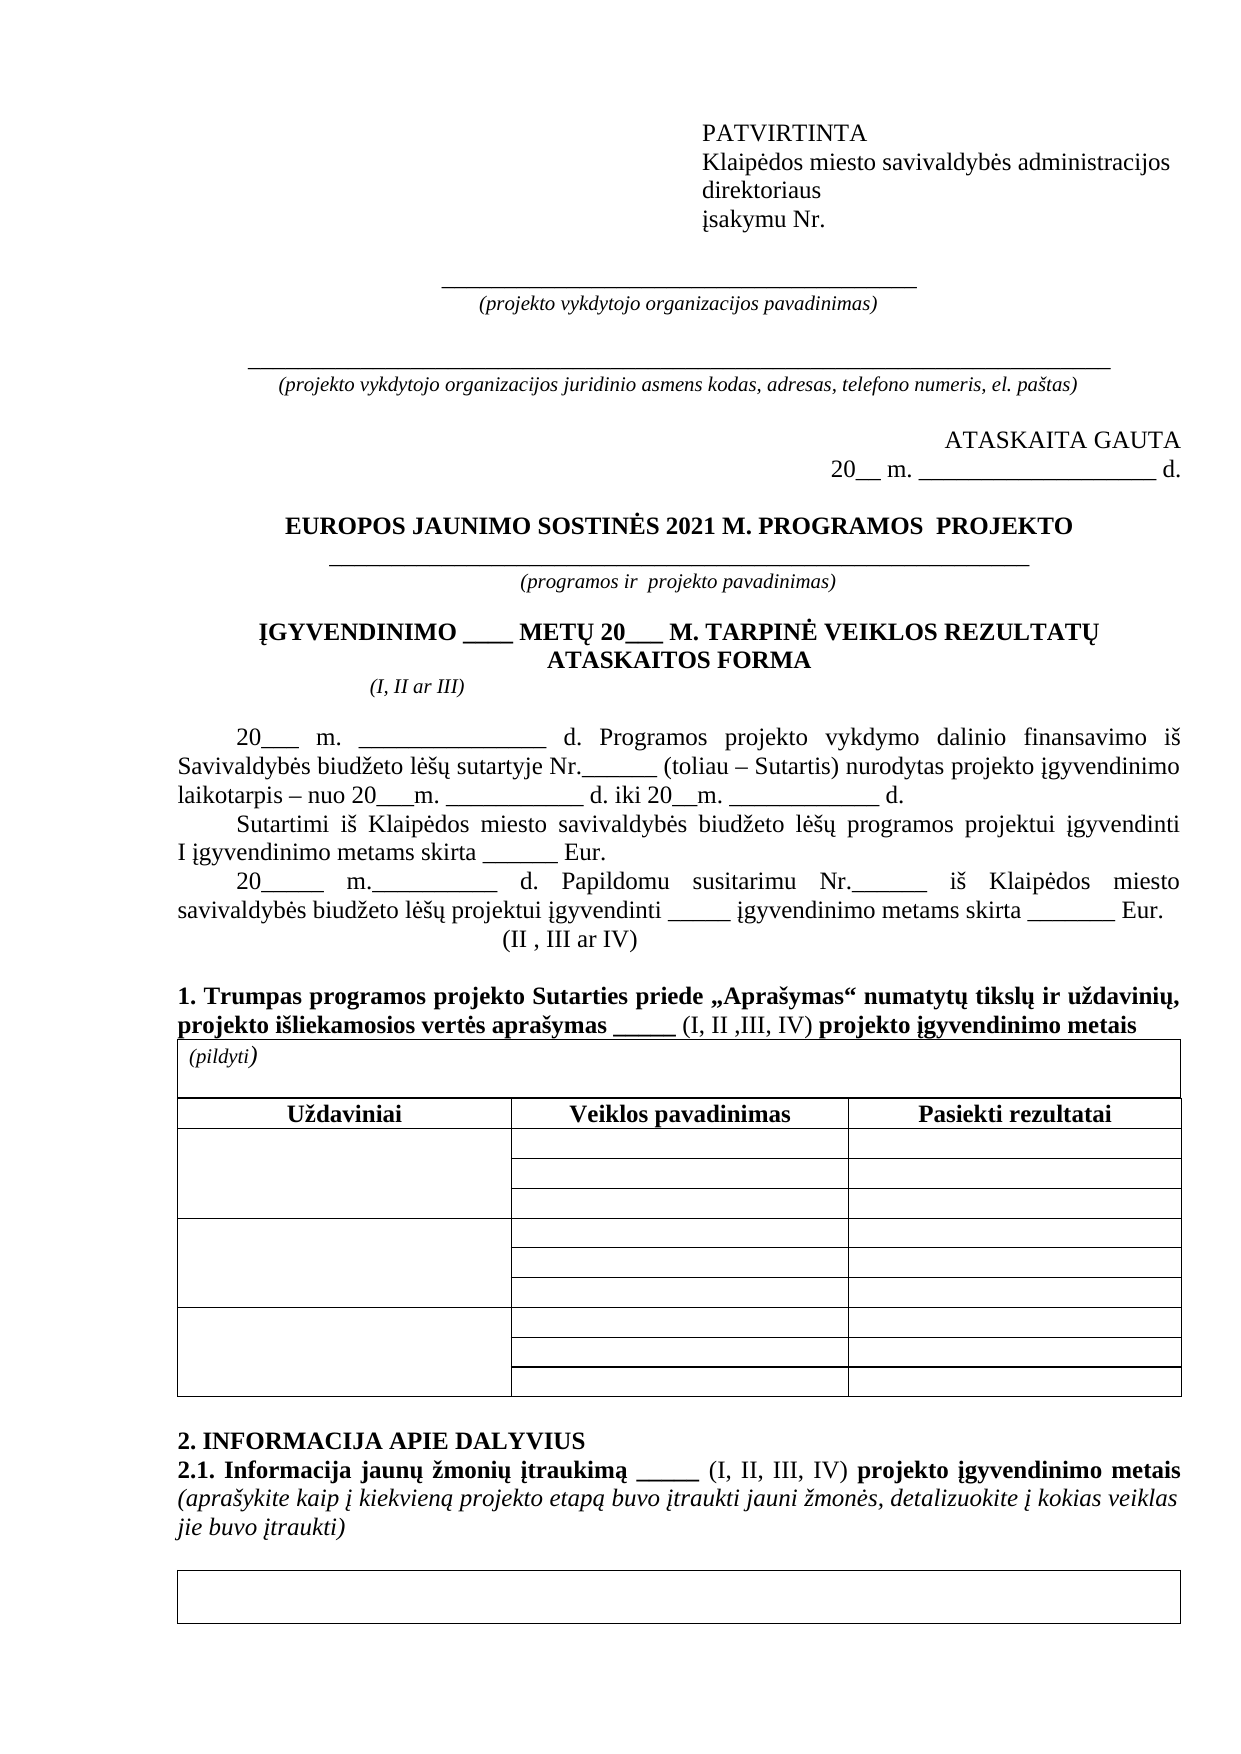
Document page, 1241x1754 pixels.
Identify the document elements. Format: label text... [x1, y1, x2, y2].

text (projekto vykdytojo organizacijos juridinio asmens kodas, adresas, telefono numeris, el. paštas) [177, 372, 1181, 396]
text EUROPOS JAUNIMO SOSTINĖS 2021 M. PROGRAMOS PROJEKTO ________________________________________________________ [177, 511, 1181, 569]
table_cell [512, 1368, 848, 1396]
text 2.1. Informacija jaunų žmonių įtraukimą _____ (I, II, III, IV) projekto įgyvendinimo metais (aprašykite kaip į kiekvieną projekto etapą buvo įtraukti jauni žmonės, detalizuokite į kokias veiklas jie buvo įtraukti) [177, 1455, 1181, 1541]
text (projekto vykdytojo organizacijos pavadinimas) [177, 291, 1181, 315]
table_cell [512, 1219, 848, 1247]
table_cell [849, 1159, 1181, 1188]
table_cell [512, 1308, 848, 1337]
text 2. INFORMACIJA APIE DALYVIUS [177, 1426, 1181, 1455]
table_header [178, 1571, 1180, 1623]
text ______________________________________ [177, 262, 1181, 291]
text (programos ir projekto pavadinimas) [177, 569, 1181, 593]
table_cell [849, 1278, 1181, 1307]
text ĮGYVENDINIMO ____ METŲ 20___ M. TARPINĖ VEIKLOS REZULTATŲ ATASKAITOS FORMA [177, 617, 1181, 674]
table_cell [178, 1129, 511, 1217]
table_cell [178, 1219, 511, 1307]
text 20_____ m.__________ d. Papildomu susitarimu Nr.______ iš Klaipėdos miesto savivaldybės biudžeto lėšų projektui įgyvendinti _____ įgyvendinimo metams skirta _______ Eur. [177, 866, 1181, 924]
table_cell [849, 1189, 1181, 1217]
text (I, II ar III) [312, 674, 1181, 698]
text 1. Trumpas programos projekto Sutarties priede „Aprašymas“ numatytų tikslų ir uždavinių, projekto išliekamosios vertės aprašymas _____ (I, II ,III, IV) projekto įgyvendinimo metais [177, 981, 1181, 1039]
text _____________________________________________________________________ [177, 343, 1181, 372]
table_cell [512, 1248, 848, 1277]
table_cell [178, 1308, 511, 1396]
table_cell Klaipėdos miesto savivaldybės administracijos [691, 147, 1192, 176]
text ATASKAITA GAUTA [177, 425, 1181, 454]
table_cell [849, 1219, 1181, 1247]
table_header PATVIRTINTA [691, 118, 1192, 147]
text 20___ m. _______________ d. Programos projekto vykdymo dalinio finansavimo iš Savivaldybės biudžeto lėšų sutartyje Nr.______ (toliau – Sutartis) nurodytas projekto įgyvendinimo laikotarpis – nuo 20___m. ___________ d. iki 20__m. ____________ d. [177, 722, 1181, 809]
text 20__ m. ___________________ d. [177, 454, 1181, 482]
table_cell [849, 1338, 1181, 1366]
table_header Veiklos pavadinimas [512, 1099, 848, 1128]
table_cell direktoriaus [691, 176, 1192, 204]
table_cell [849, 1308, 1181, 1337]
table_cell [849, 1248, 1181, 1277]
table_header Pasiekti rezultatai [849, 1099, 1181, 1128]
text Sutartimi iš Klaipėdos miesto savivaldybės biudžeto lėšų programos projektui įgyvendinti I įgyvendinimo metams skirta ______ Eur. [177, 809, 1181, 866]
table_cell [849, 1368, 1181, 1396]
table_cell [512, 1159, 848, 1188]
text (II , III ar IV) [177, 924, 1181, 952]
table_cell [512, 1338, 848, 1366]
table_cell [512, 1278, 848, 1307]
table_header Uždaviniai [178, 1099, 511, 1128]
table_cell įsakymu Nr. [691, 204, 1192, 233]
table_header (pildyti) [178, 1040, 1180, 1097]
table_cell [512, 1189, 848, 1217]
table_cell [849, 1129, 1181, 1158]
table_cell [512, 1129, 848, 1158]
